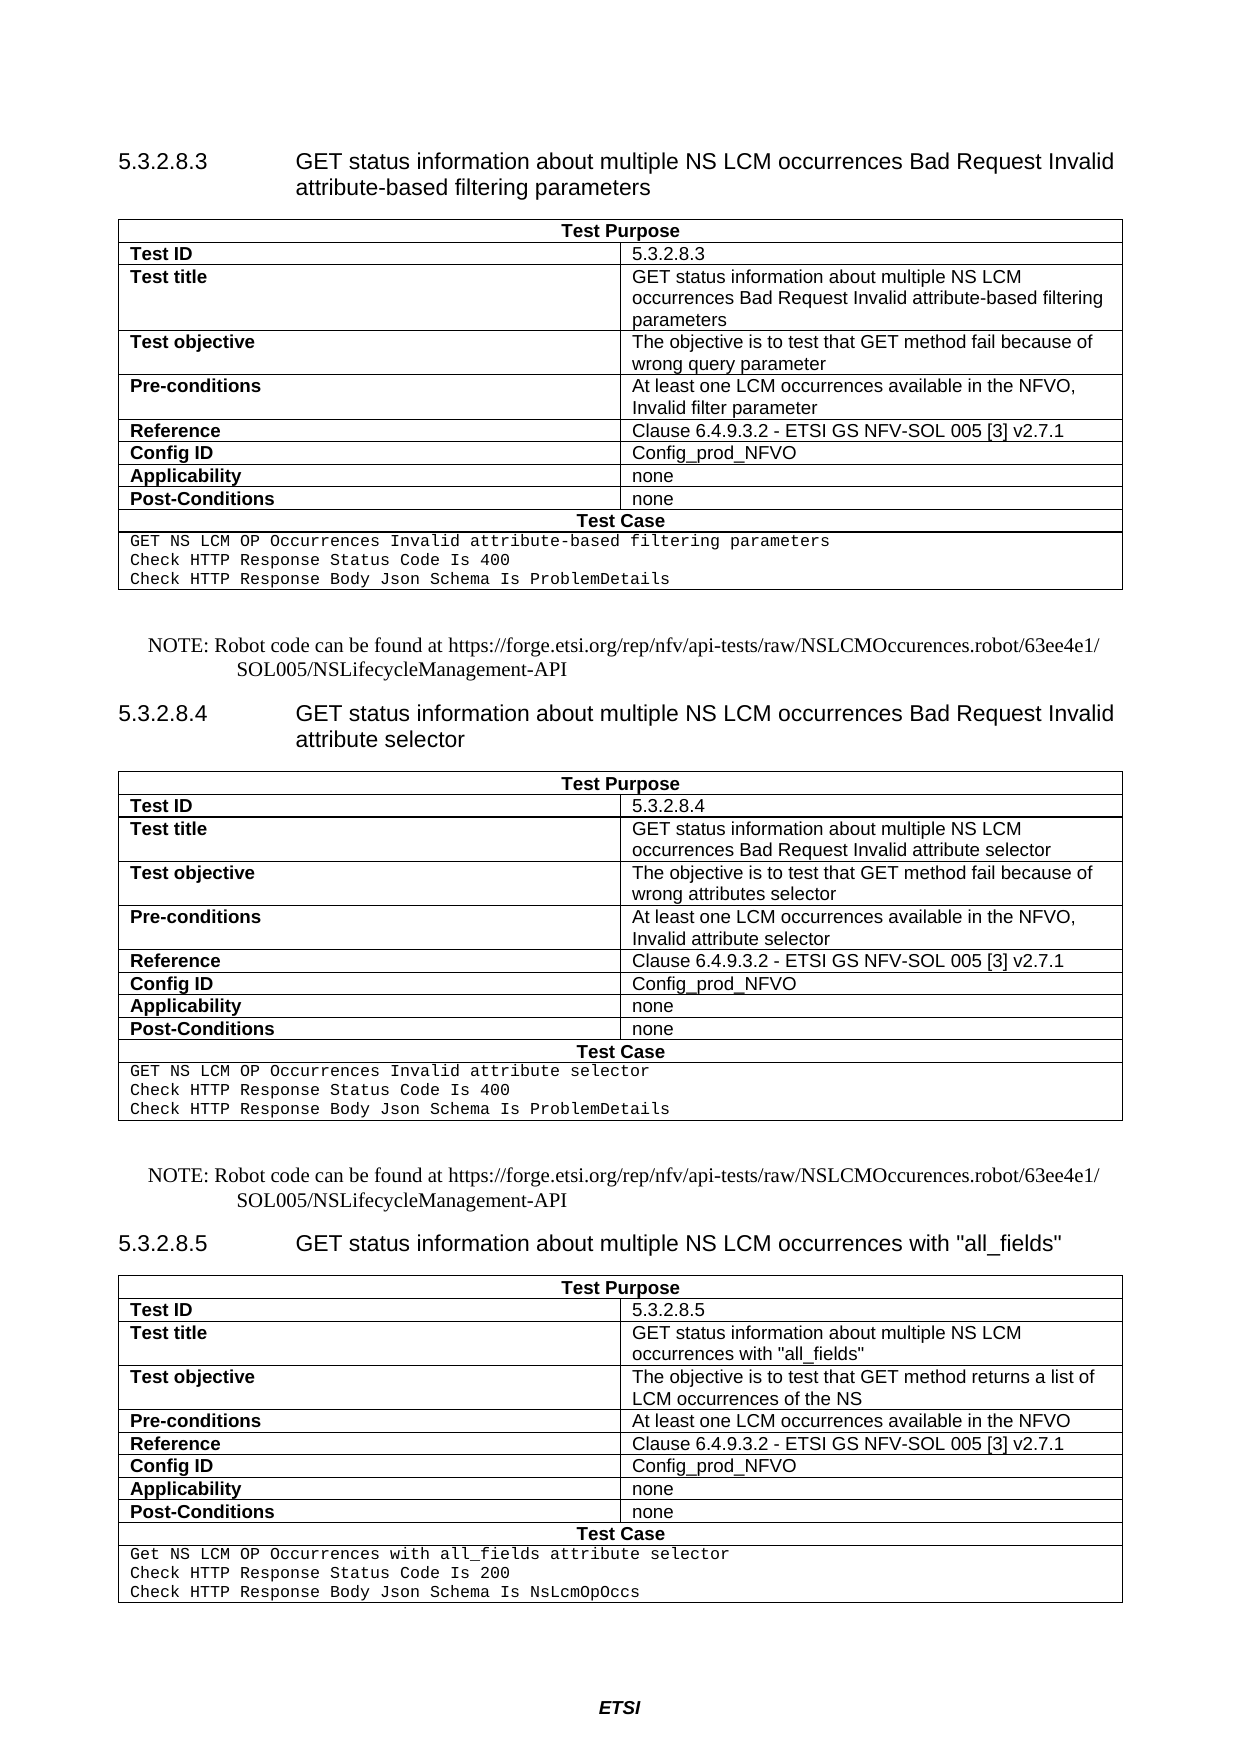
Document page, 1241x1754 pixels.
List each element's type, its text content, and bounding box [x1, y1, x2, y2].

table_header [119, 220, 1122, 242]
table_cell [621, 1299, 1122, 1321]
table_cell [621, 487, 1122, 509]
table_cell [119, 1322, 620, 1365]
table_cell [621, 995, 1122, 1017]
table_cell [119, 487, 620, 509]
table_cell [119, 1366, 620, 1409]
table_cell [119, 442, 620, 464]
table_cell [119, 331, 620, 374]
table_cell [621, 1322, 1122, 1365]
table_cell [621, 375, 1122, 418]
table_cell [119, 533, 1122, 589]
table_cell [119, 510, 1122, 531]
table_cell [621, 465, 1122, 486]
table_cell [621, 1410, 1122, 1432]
text NOTE: Robot code can be found at https://forge.etsi.org/rep/nfv/api-tests/raw/NSLCMOccurences.robot/63ee4e1/SOL005/NSLifecycleManagement-API [148, 633, 1122, 681]
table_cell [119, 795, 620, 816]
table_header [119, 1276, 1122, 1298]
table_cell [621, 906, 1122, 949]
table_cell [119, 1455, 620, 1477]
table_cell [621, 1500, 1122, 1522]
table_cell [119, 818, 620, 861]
text NOTE: Robot code can be found at https://forge.etsi.org/rep/nfv/api-tests/raw/NSLCMOccurences.robot/63ee4e1/SOL005/NSLifecycleManagement-API [148, 1163, 1122, 1212]
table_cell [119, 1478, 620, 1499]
subtitle 5.3.2.8.3 GET status information about multiple NS LCM occurrences Bad Request Invalid attribute-based filtering parameters [118, 148, 1122, 200]
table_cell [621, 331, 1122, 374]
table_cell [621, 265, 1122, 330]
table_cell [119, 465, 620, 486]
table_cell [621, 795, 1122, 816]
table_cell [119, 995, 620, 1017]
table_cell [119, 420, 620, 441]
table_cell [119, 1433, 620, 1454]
subtitle 5.3.2.8.5 GET status information about multiple NS LCM occurrences with "all_fields" [118, 1230, 1122, 1257]
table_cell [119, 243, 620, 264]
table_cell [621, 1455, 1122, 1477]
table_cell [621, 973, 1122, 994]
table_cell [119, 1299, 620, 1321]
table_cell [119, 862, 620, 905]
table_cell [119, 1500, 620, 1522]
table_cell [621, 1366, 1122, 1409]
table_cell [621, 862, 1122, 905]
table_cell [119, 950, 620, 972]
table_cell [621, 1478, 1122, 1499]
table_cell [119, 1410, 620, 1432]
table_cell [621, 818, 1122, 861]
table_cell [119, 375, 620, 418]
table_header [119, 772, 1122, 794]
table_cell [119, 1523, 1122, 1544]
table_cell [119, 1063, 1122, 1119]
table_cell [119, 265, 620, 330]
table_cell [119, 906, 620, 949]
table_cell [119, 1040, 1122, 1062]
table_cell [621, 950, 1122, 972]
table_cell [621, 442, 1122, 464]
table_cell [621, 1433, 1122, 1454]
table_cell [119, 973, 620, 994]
subtitle 5.3.2.8.4 GET status information about multiple NS LCM occurrences Bad Request Invalid attribute selector [118, 700, 1122, 752]
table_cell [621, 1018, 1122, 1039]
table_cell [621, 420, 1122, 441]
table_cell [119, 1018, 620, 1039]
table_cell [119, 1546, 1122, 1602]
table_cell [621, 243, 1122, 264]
